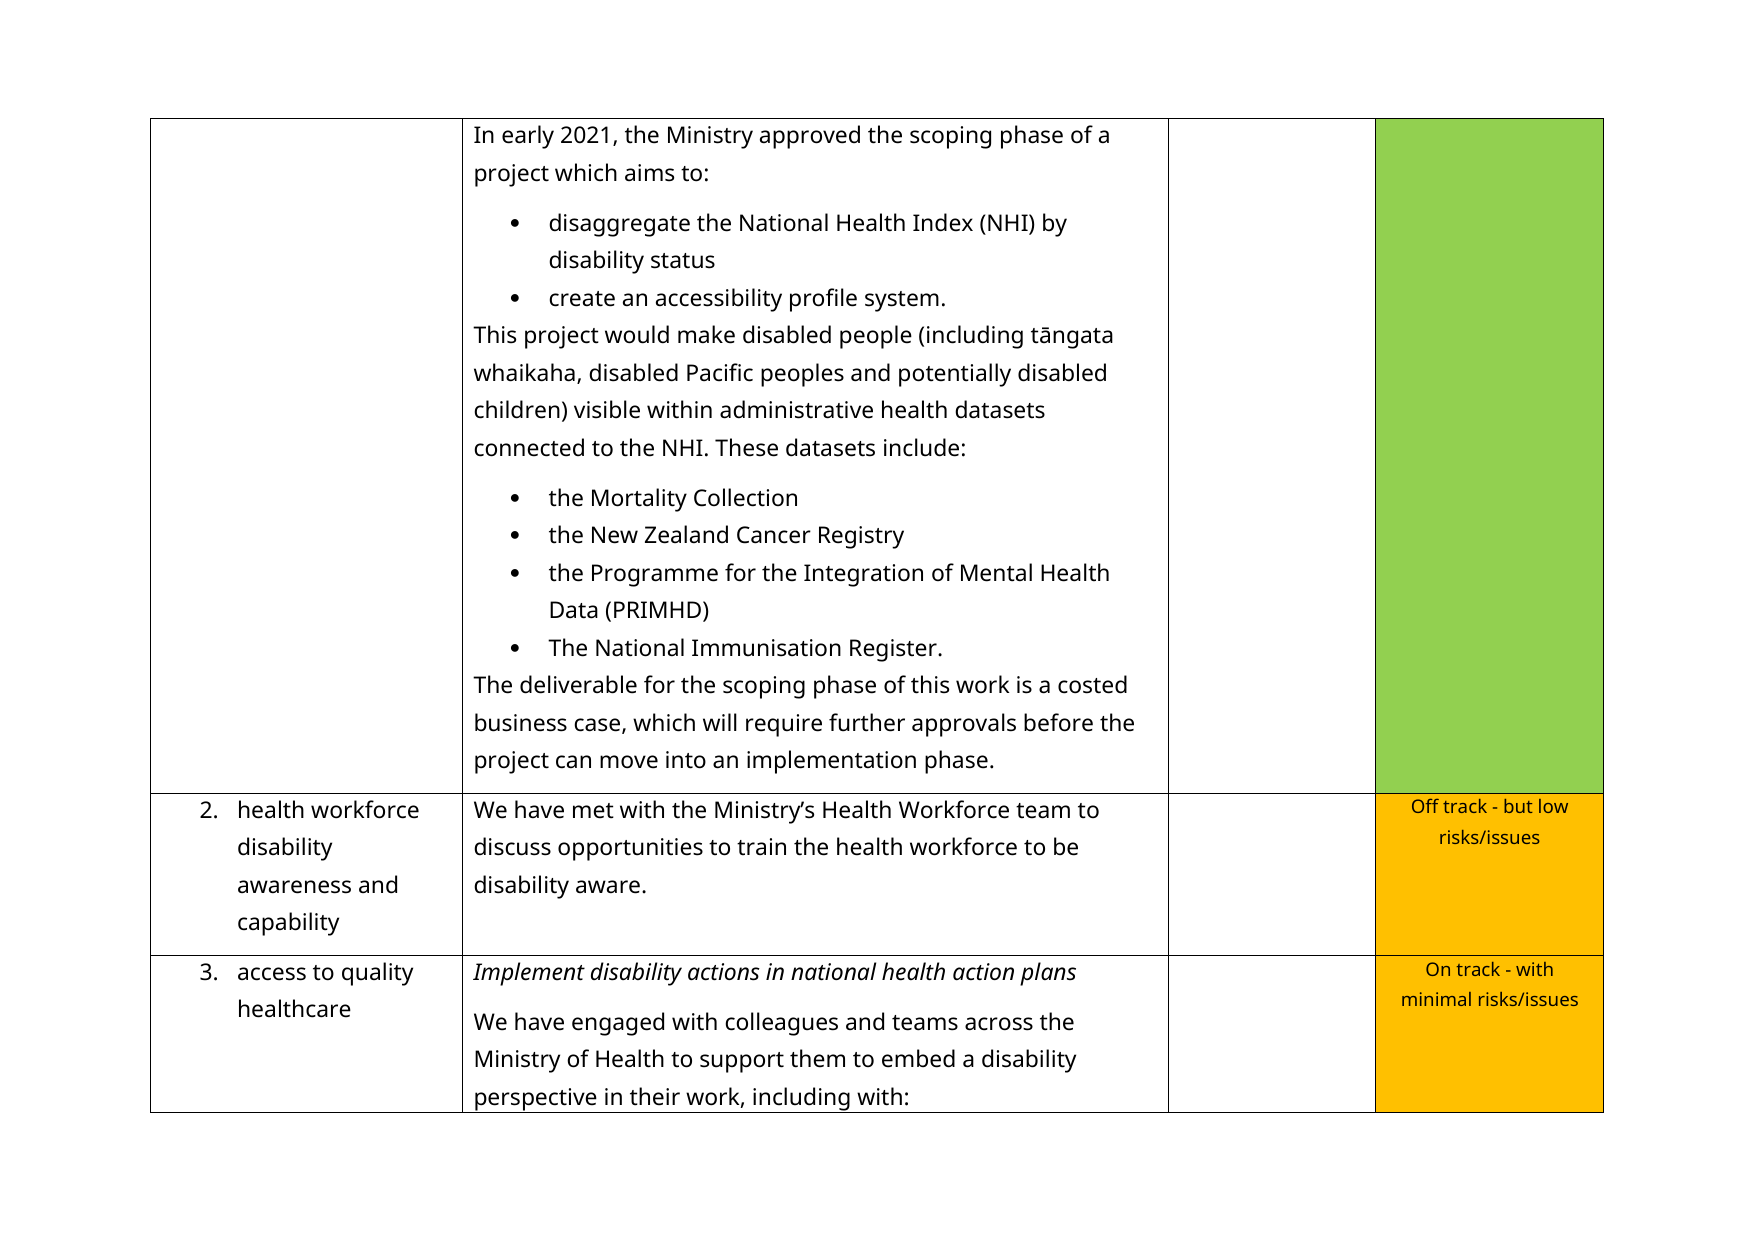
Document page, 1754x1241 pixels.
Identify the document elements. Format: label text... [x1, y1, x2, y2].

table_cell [463, 956, 1168, 1112]
table_cell [1376, 956, 1603, 1112]
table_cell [151, 956, 462, 1112]
table_cell [1169, 794, 1375, 955]
table_cell [1376, 794, 1603, 955]
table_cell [463, 119, 1168, 793]
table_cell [1169, 119, 1375, 793]
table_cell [151, 119, 462, 793]
table_cell We have met with the Ministry’s Health Workforce team to discuss opportunities to train the health workforce to be disability aware. [463, 794, 1168, 955]
table_cell health workforce disability awareness and capability [151, 794, 462, 955]
table_cell [1169, 956, 1375, 1112]
table_cell [1376, 119, 1603, 793]
